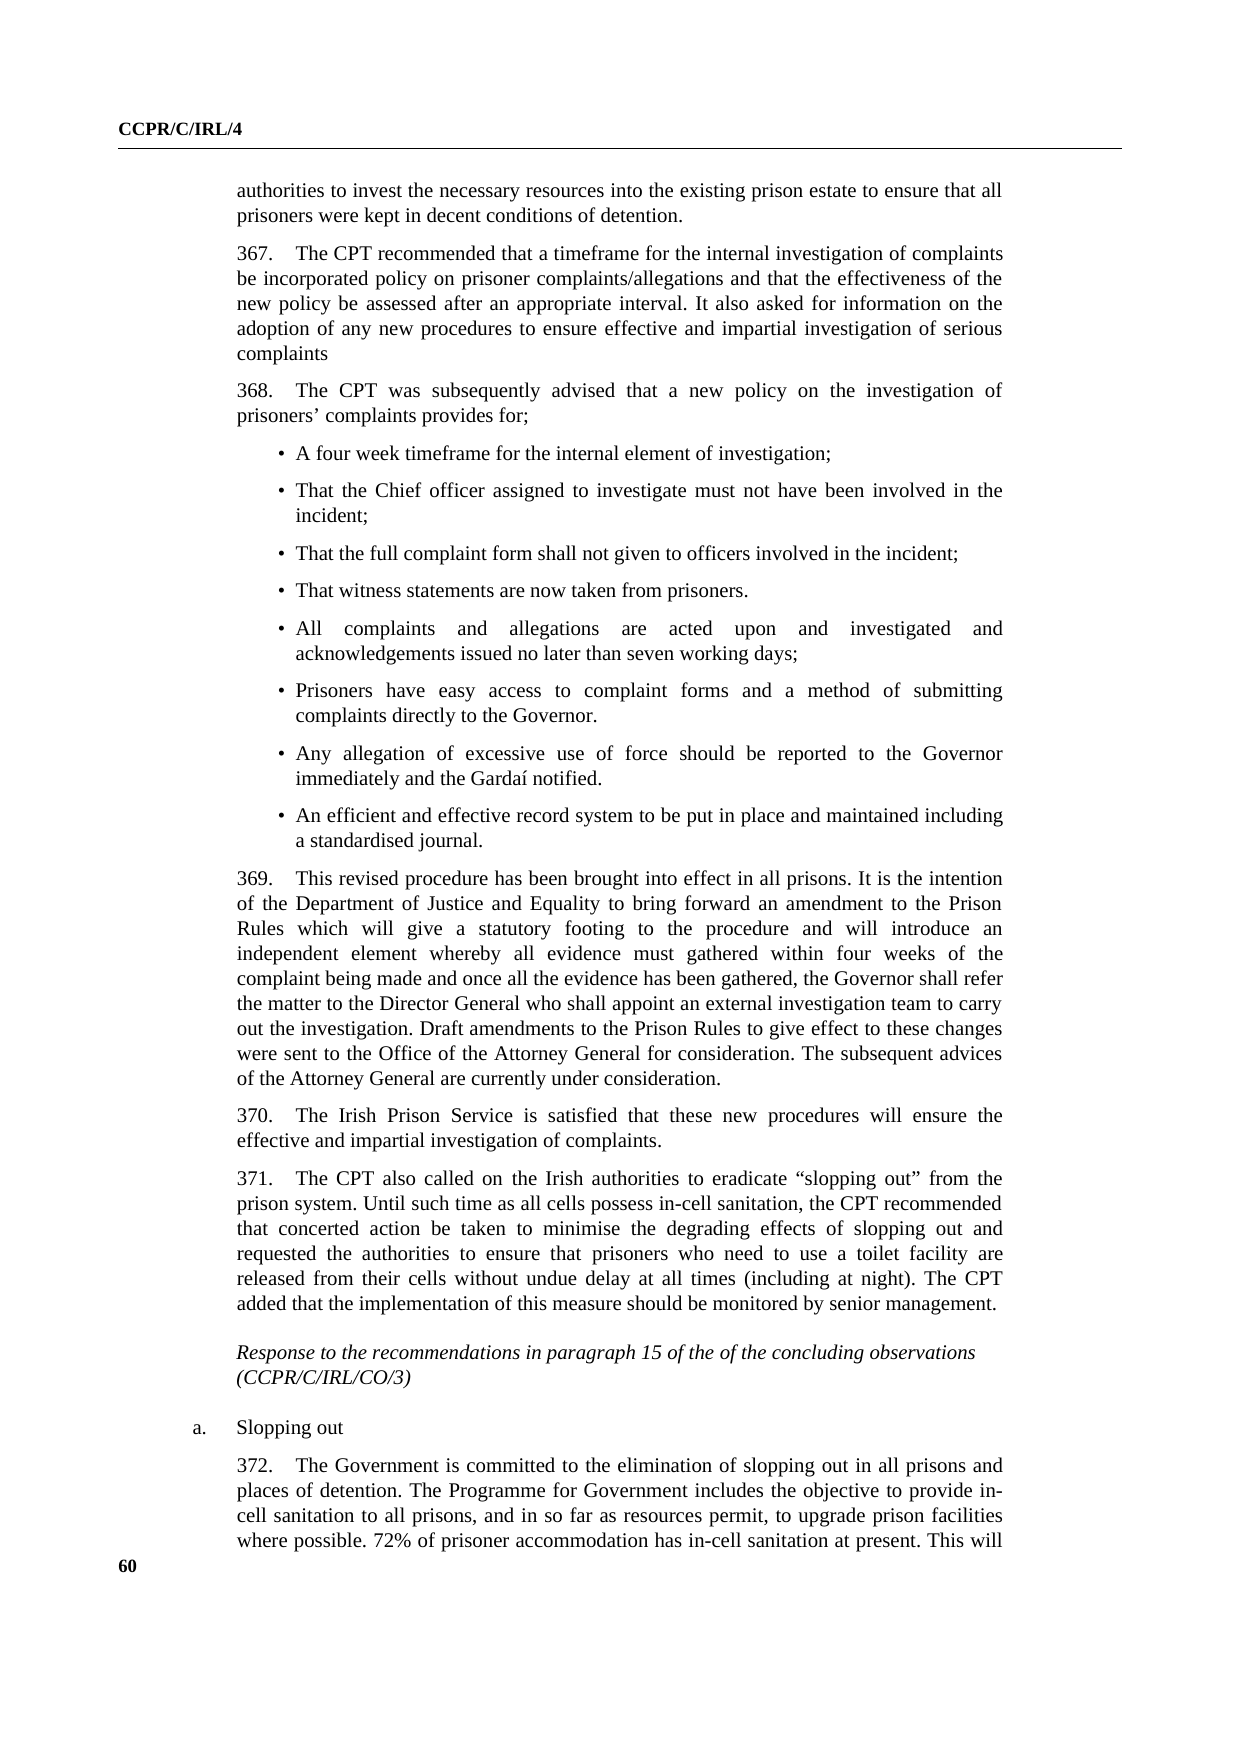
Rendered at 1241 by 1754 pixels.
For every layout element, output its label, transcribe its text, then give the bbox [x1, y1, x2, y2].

list • That the full complaint form shall not given to officers involved in the incident; [278, 540, 1004, 565]
list • That witness statements are now taken from prisoners. [278, 577, 1004, 602]
text 368. The CPT was subsequently advised that a new policy on the investigation of prisoners’ complaints provides for; [237, 377, 1004, 427]
list • That the Chief officer assigned to investigate must not have been involved in the incident; [278, 477, 1004, 527]
text Response to the recommendations in paragraph 15 of the of the concluding observations (CCPR/C/IRL/CO/3) [118, 1340, 1004, 1390]
list • An efficient and effective record system to be put in place and maintained including a standardised journal. [278, 802, 1004, 852]
text 371. The CPT also called on the Irish authorities to eradicate “slopping out” from the prison system. Until such time as all cells possess in-cell sanitation, the CPT recommended that concerted action be taken to minimise the degrading effects of slopping out and requested the authorities to ensure that prisoners who need to use a toilet facility are released from their cells without undue delay at all times (including at night). The CPT added that the implementation of this measure should be monitored by senior management. [237, 1165, 1004, 1315]
text 369. This revised procedure has been brought into effect in all prisons. It is the intention of the Department of Justice and Equality to bring forward an amendment to the Prison Rules which will give a statutory footing to the procedure and will introduce an independent element whereby all evidence must gathered within four weeks of the complaint being made and once all the evidence has been gathered, the Governor shall refer the matter to the Director General who shall appoint an external investigation team to carry out the investigation. Draft amendments to the Prison Rules to give effect to these changes were sent to the Office of the Attorney General for consideration. The subsequent advices of the Attorney General are currently under consideration. [237, 865, 1004, 1090]
text a. Slopping out [118, 1415, 1004, 1440]
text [237, 1452, 1004, 1552]
list • Prisoners have easy access to complaint forms and a method of submitting complaints directly to the Governor. [278, 677, 1004, 727]
list • All complaints and allegations are acted upon and investigated and acknowledgements issued no later than seven working days; [278, 615, 1004, 665]
text 367. The CPT recommended that a timeframe for the internal investigation of complaints be incorporated policy on prisoner complaints/allegations and that the effectiveness of the new policy be assessed after an appropriate interval. It also asked for information on the adoption of any new procedures to ensure effective and impartial investigation of serious complaints [237, 240, 1004, 365]
list • Any allegation of excessive use of force should be reported to the Governor immediately and the Gardaí notified. [278, 740, 1004, 790]
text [237, 177, 1004, 227]
list • A four week timeframe for the internal element of investigation; [278, 440, 1004, 465]
text 370. The Irish Prison Service is satisfied that these new procedures will ensure the effective and impartial investigation of complaints. [237, 1102, 1004, 1152]
